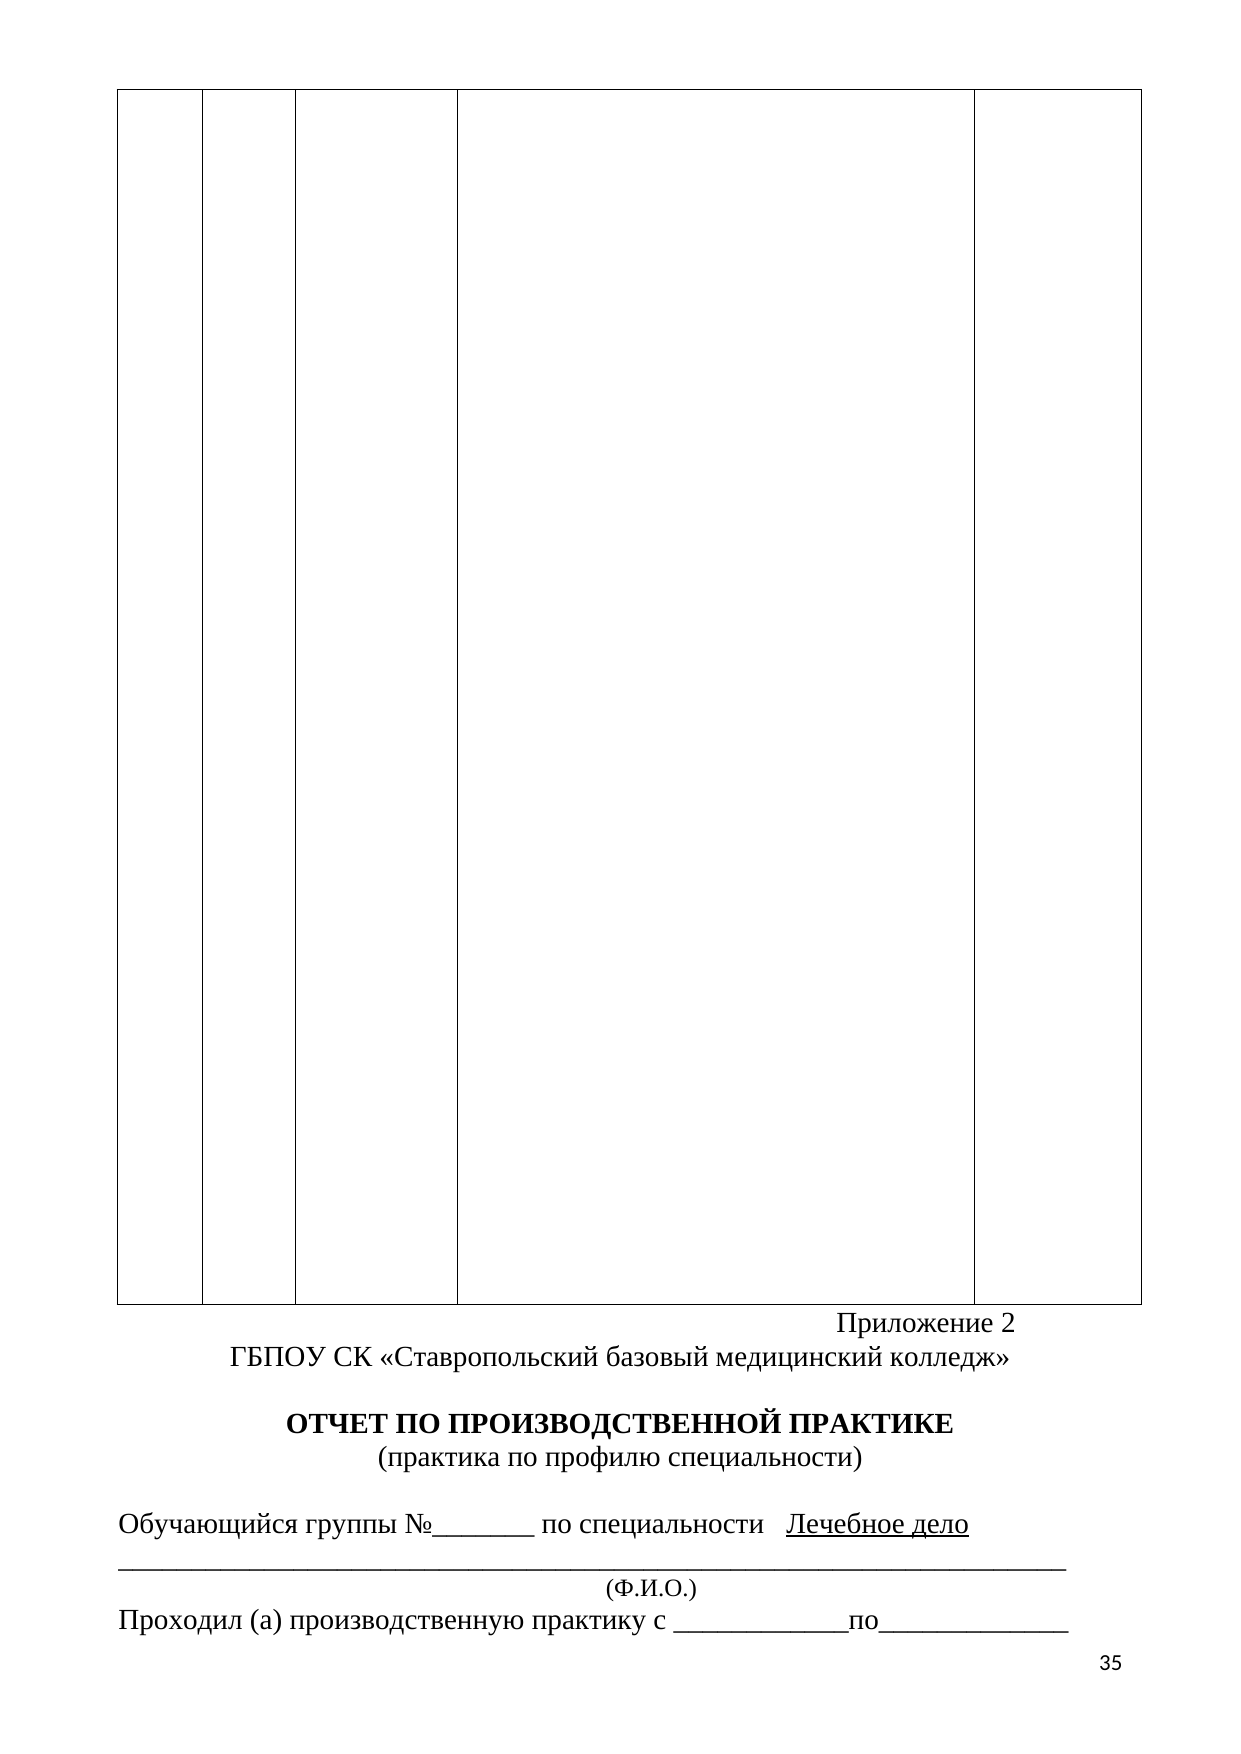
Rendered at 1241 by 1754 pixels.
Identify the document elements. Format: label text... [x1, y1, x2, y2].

table_cell [296, 90, 457, 1304]
text (практика по профилю специальности) [118, 1439, 1122, 1473]
text _________________________________________________________________ [118, 1540, 1160, 1573]
table_cell [203, 90, 295, 1304]
text Приложение 2 [118, 1305, 1099, 1339]
text (Ф.И.О.) [118, 1573, 1160, 1602]
table_cell [975, 90, 1141, 1304]
table_cell [458, 90, 974, 1304]
text ГБПОУ СК «Ставропольский базовый медицинский колледж» [118, 1339, 1122, 1372]
text ОТЧЕТ ПО ПРОИЗВОДСТВЕННОЙ ПРАКТИКЕ [118, 1406, 1122, 1439]
text Проходил (а) производственную практику с ____________по_____________ [118, 1602, 1160, 1636]
text Обучающийся группы №_______ по специальности Лечебное дело [118, 1506, 1122, 1540]
table_cell [118, 90, 202, 1304]
